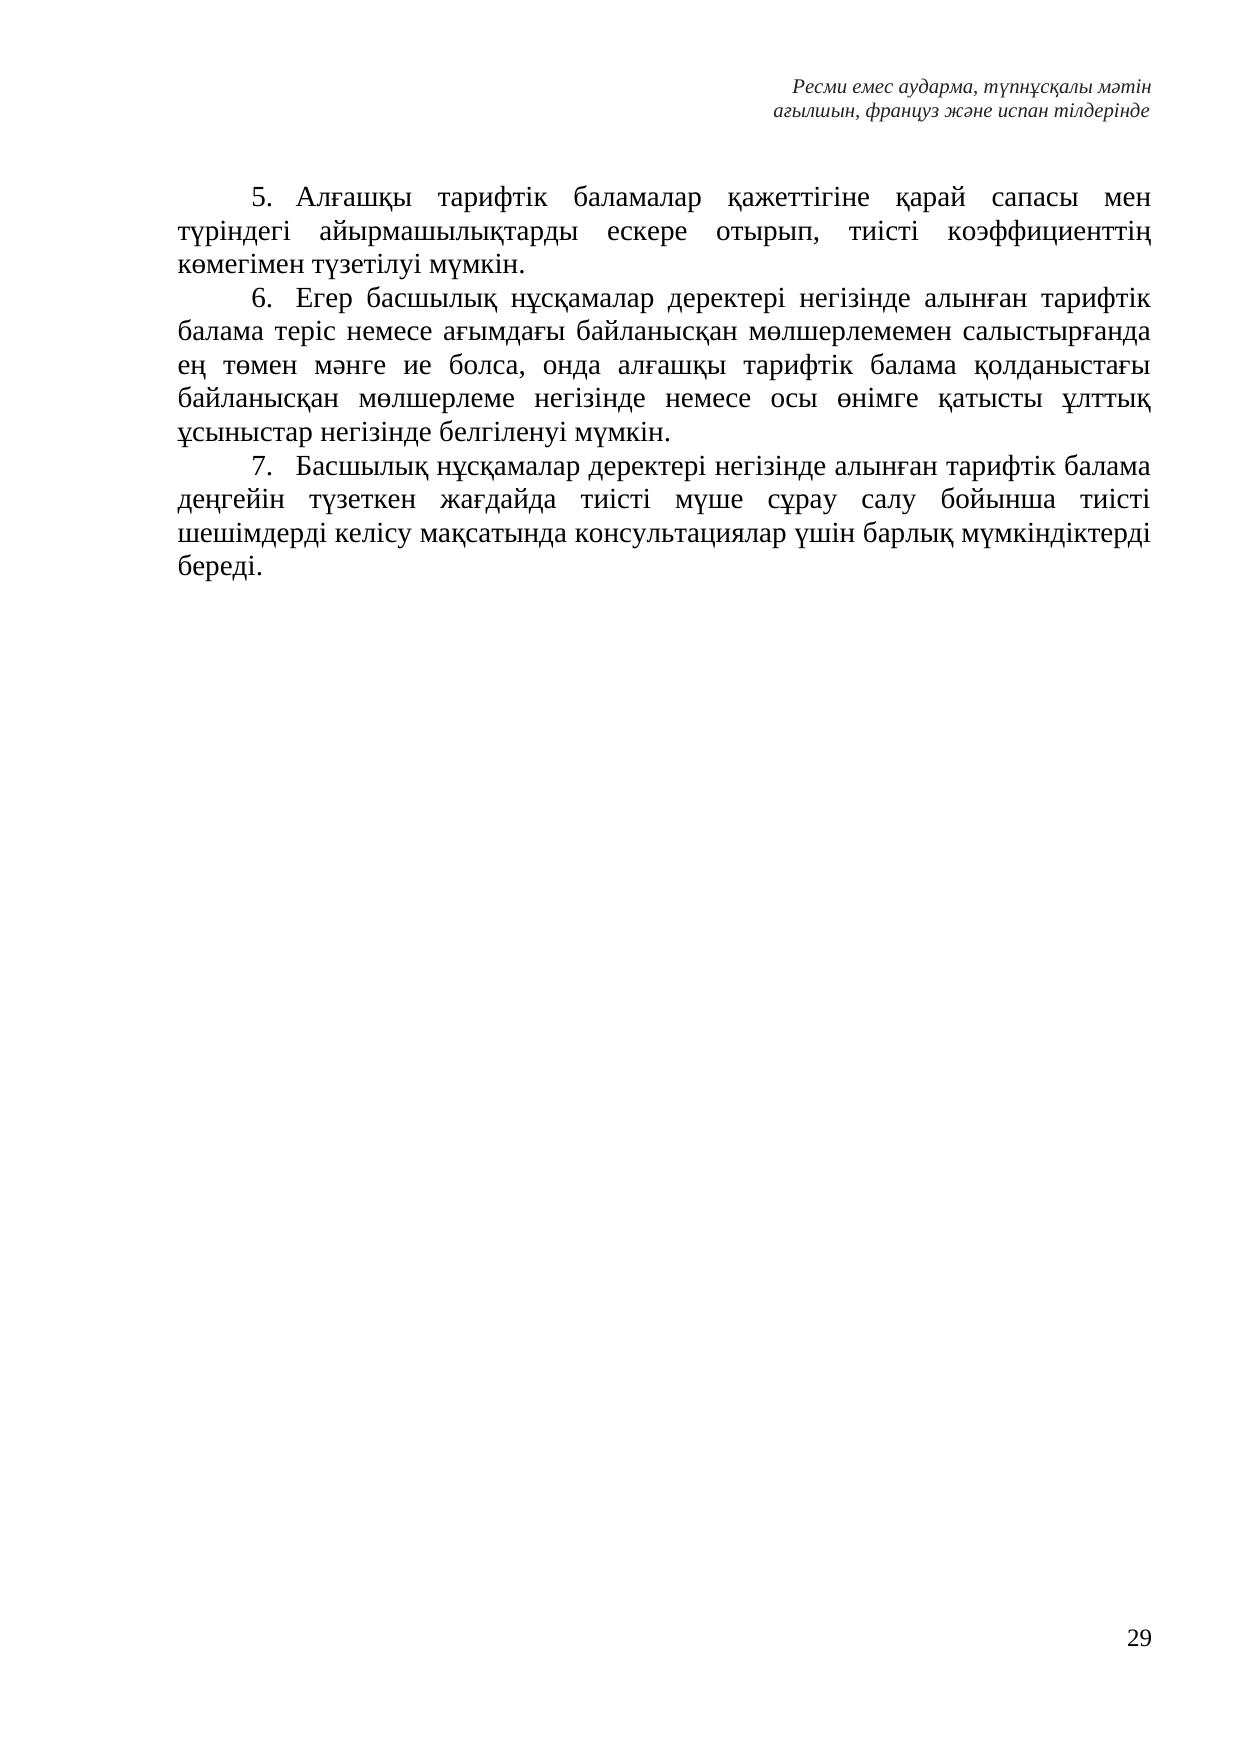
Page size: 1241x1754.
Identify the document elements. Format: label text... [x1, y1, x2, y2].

text 5. Алғашқы тарифтік баламалар қажеттігіне қарай сапасы мен түріндегі айырмашылықтарды ескере отырып, тиісті коэффициенттің көмегімен түзетілуі мүмкін. [177, 179, 1152, 280]
text 7. Басшылық нұсқамалар деректері негізінде алынған тарифтік балама деңгейін түзеткен жағдайда тиісті мүше сұрау салу бойынша тиісті шешімдерді келісу мақсатында консультациялар үшін барлық мүмкіндіктерді береді. [177, 448, 1152, 582]
text 6. Егер басшылық нұсқамалар деректері негізінде алынған тарифтік балама теріс немесе ағымдағы байланысқан мөлшерлемемен салыстырғанда ең төмен мәнге ие болса, онда алғашқы тарифтік балама қолданыстағы байланысқан мөлшерлеме негізінде немесе осы өнімге қатысты ұлттық ұсыныстар негізінде белгіленуі мүмкін. [177, 280, 1152, 448]
